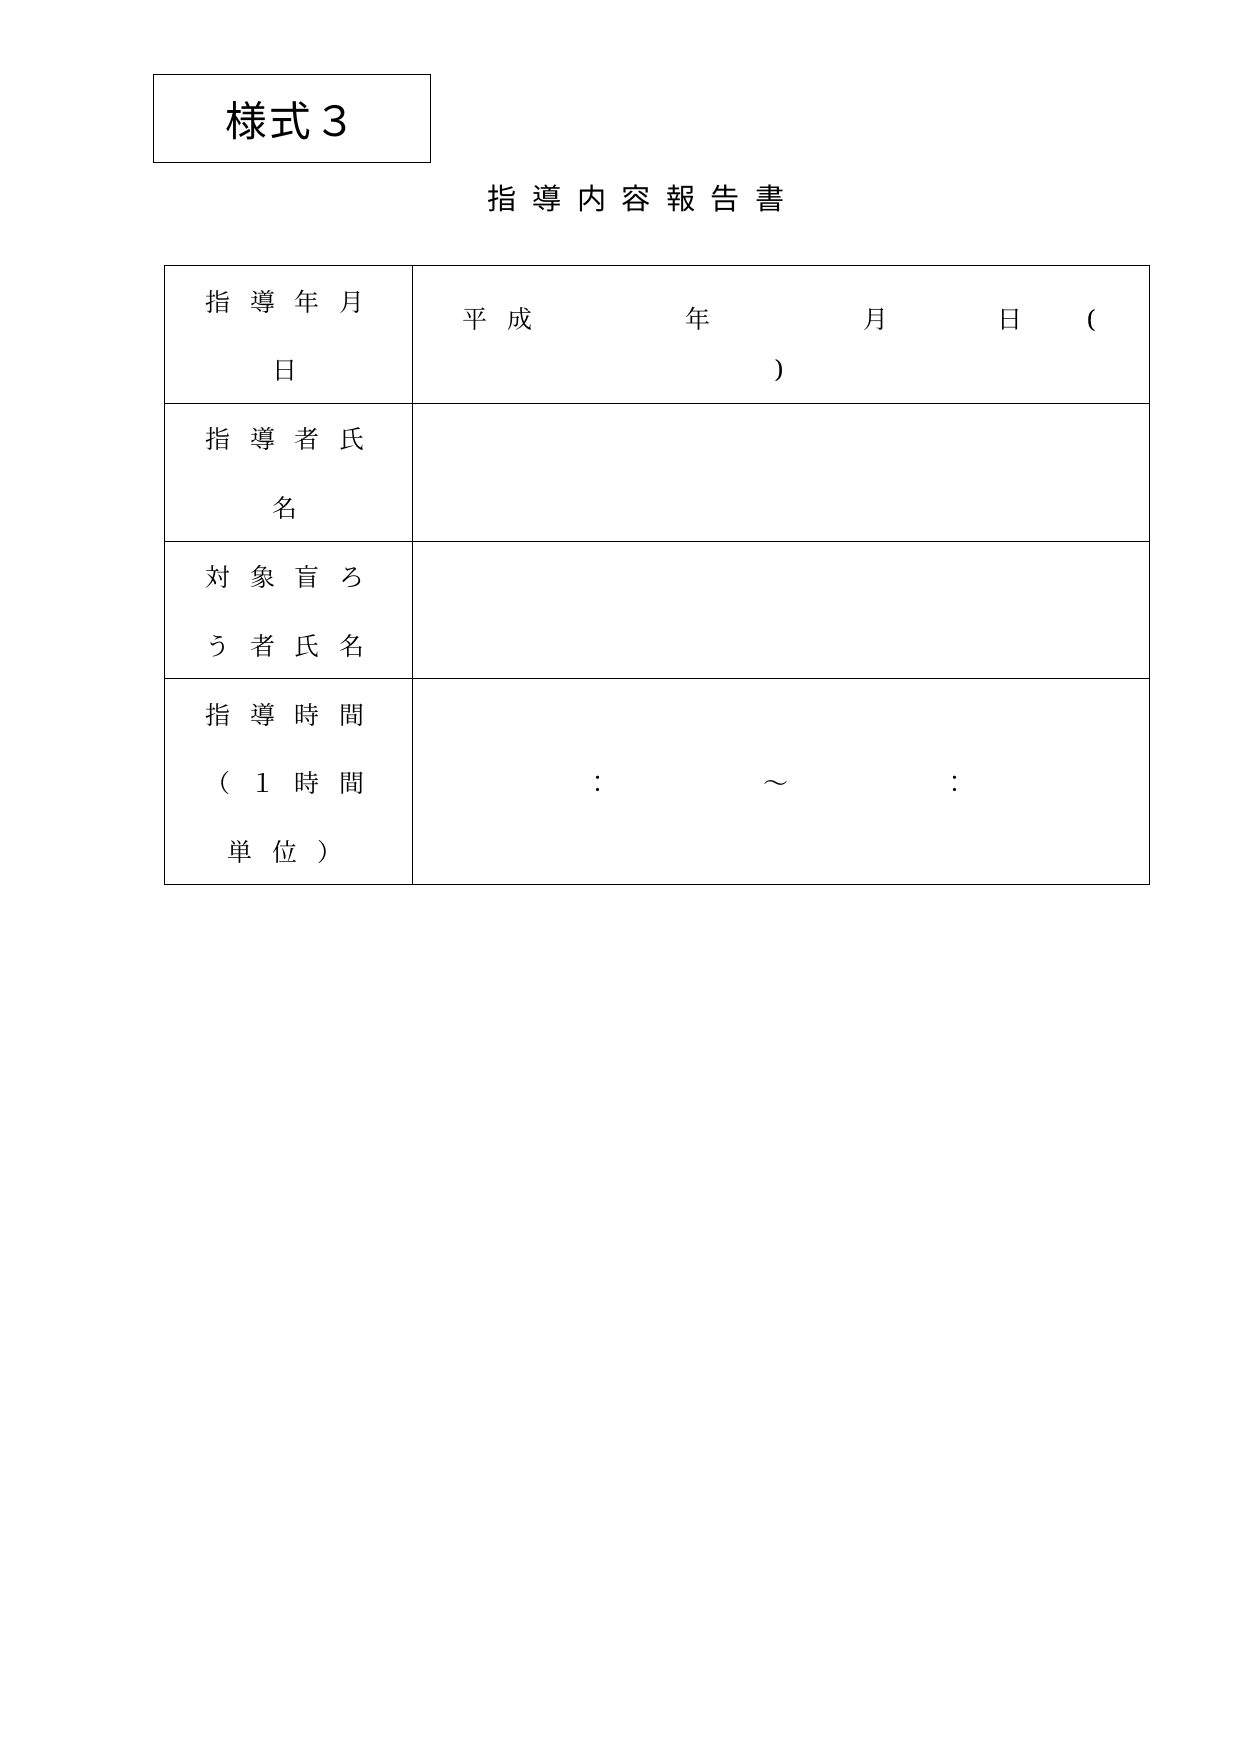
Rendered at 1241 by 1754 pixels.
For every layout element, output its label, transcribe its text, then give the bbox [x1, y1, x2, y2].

table_cell [413, 542, 1149, 678]
text 指導内容報告書 [164, 163, 1123, 231]
table_header 平成 年 月 日 ( ) [413, 266, 1149, 403]
table_cell [413, 404, 1149, 541]
table_header 様式３ [154, 75, 430, 162]
table_cell 指導時間 （１時間単位） [165, 679, 412, 884]
table_cell 対象盲ろう者氏名 [165, 542, 412, 678]
table_header 指導年月日 [165, 266, 412, 403]
table_cell 指導者氏名 [165, 404, 412, 541]
table_cell ： ～ ： [413, 679, 1149, 884]
